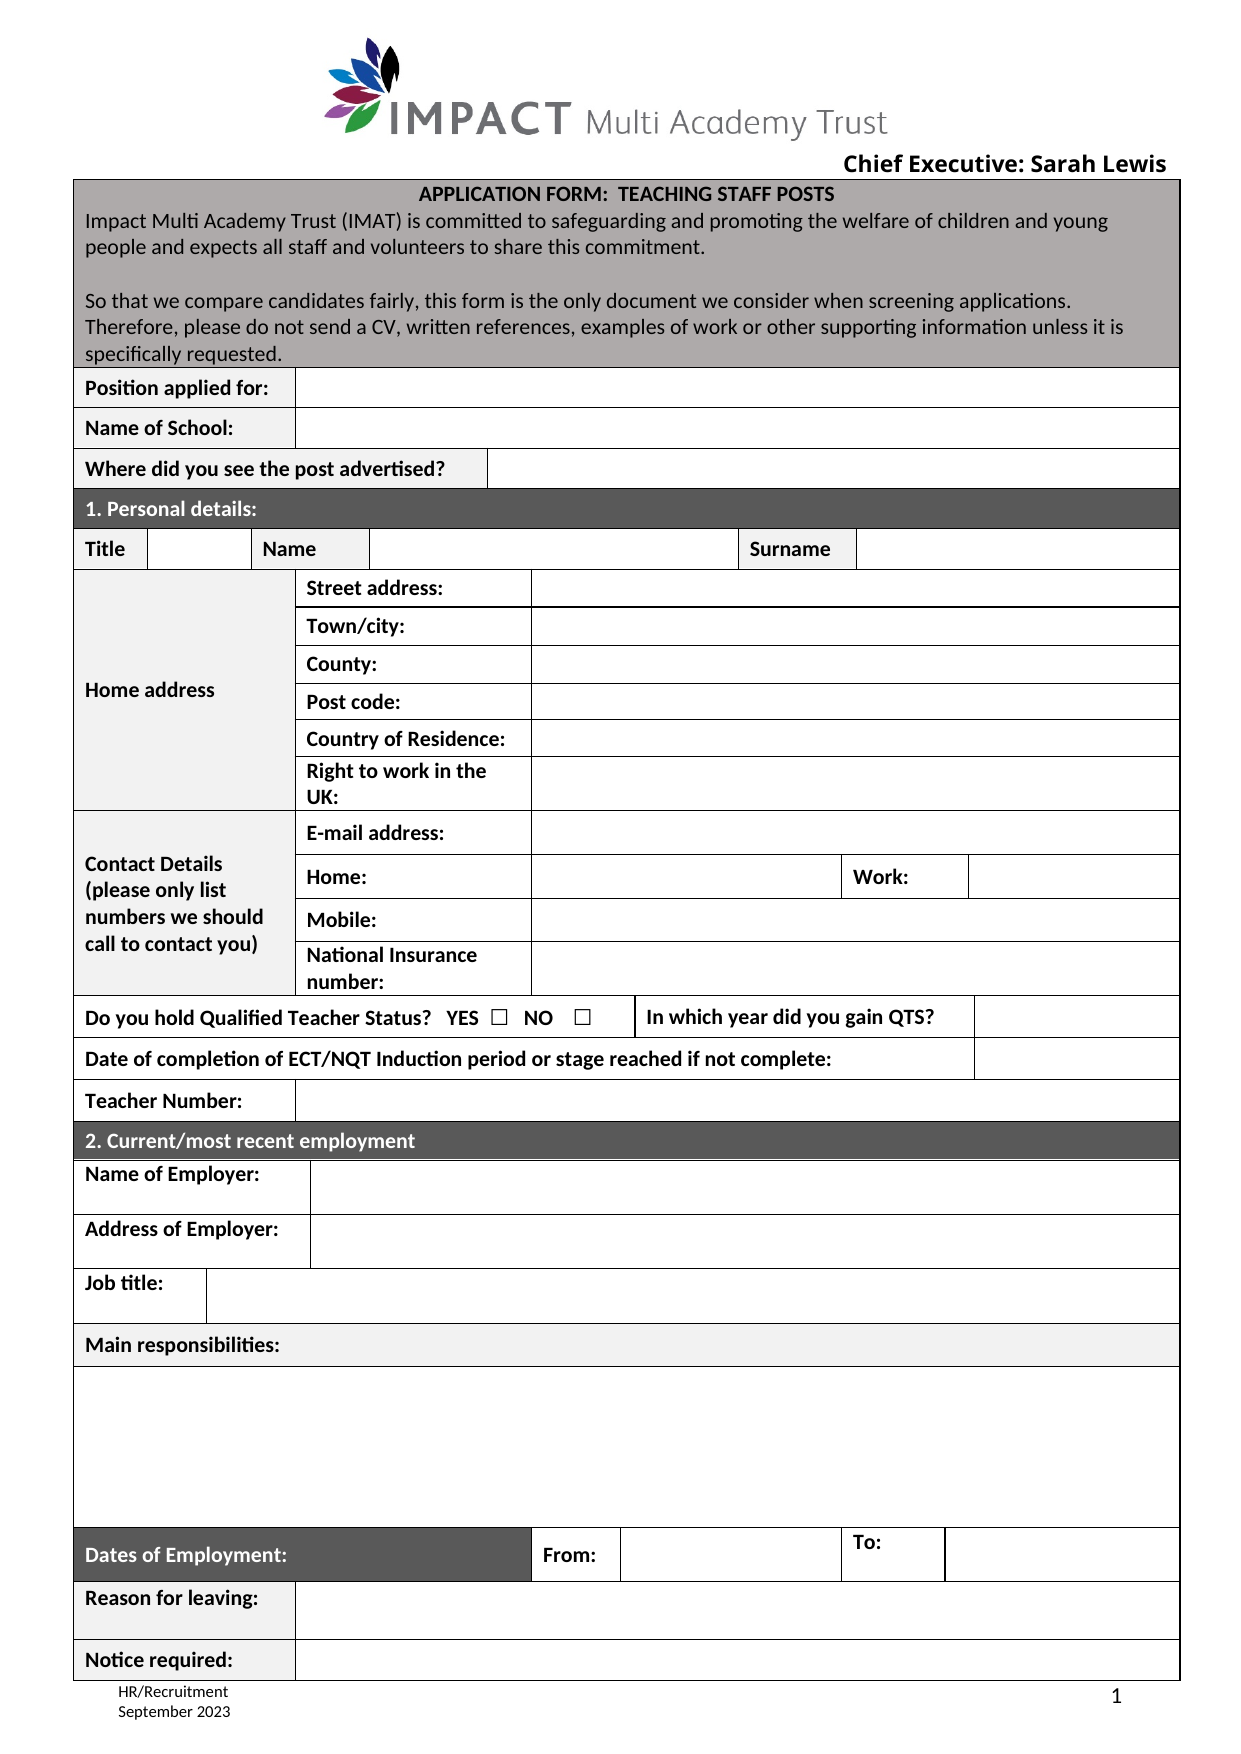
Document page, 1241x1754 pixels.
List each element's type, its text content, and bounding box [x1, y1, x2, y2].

table_cell [532, 899, 1179, 941]
table_cell [311, 1215, 1179, 1268]
table_cell [532, 942, 1179, 995]
picture [103, 24, 1107, 175]
table_cell [532, 720, 1179, 756]
table_cell Date of completion of ECT/NQT Induction period or stage reached if not complete: [74, 1038, 974, 1079]
table_cell Job title: [74, 1269, 206, 1323]
table_cell 1. Personal details: [74, 489, 1179, 528]
table_cell Main responsibilities: [74, 1324, 1179, 1366]
table_cell [532, 855, 841, 898]
table_cell In which year did you gain QTS? [636, 996, 974, 1037]
table_cell Title [74, 529, 147, 568]
table_cell [311, 1161, 1179, 1214]
table_cell Surname [739, 529, 856, 568]
table_cell [969, 855, 1179, 898]
table_cell [296, 368, 1179, 407]
table_cell Where did you see the post advertised? [74, 449, 487, 488]
table_cell County: [296, 646, 531, 682]
table_cell 2. Current/most recent employment [74, 1122, 1179, 1159]
table_cell Right to work in the UK: [296, 757, 531, 810]
table_cell [296, 1582, 1179, 1639]
table_cell National Insurance number: [296, 942, 531, 995]
table_cell Reason for leaving: [74, 1582, 295, 1639]
table_cell Name of School: [74, 408, 295, 447]
table_cell [148, 529, 251, 568]
table_cell [621, 1528, 841, 1581]
table_cell Street address: [296, 570, 531, 606]
table_cell [296, 408, 1179, 447]
table_cell [207, 1269, 1179, 1323]
table_cell Notice required: [74, 1640, 295, 1680]
table_cell Do you hold Qualified Teacher Status? YES NO [74, 996, 634, 1037]
table_cell Mobile: [296, 899, 531, 941]
table_cell Work: [842, 855, 968, 898]
table_cell [857, 529, 1179, 568]
table_cell [532, 684, 1179, 719]
table_cell [946, 1528, 1179, 1581]
table_cell [74, 1367, 1179, 1527]
table_cell [975, 1038, 1179, 1079]
table_cell [532, 646, 1179, 682]
table_cell Home: [296, 855, 531, 898]
table_cell Position applied for: [74, 368, 295, 407]
table_cell Teacher Number: [74, 1080, 295, 1121]
table_cell Contact Details (please only list numbers we should call to contact you) [74, 811, 295, 995]
table_cell Town/city: [296, 608, 531, 644]
table_cell [532, 608, 1179, 644]
table_cell To: [842, 1528, 944, 1581]
table_cell Post code: [296, 684, 531, 719]
text Chief Executive: Sarah Lewis [118, 148, 1167, 179]
table_cell [296, 1640, 1179, 1680]
table_header APPLICATION FORM: TEACHING STAFF POSTS Impact Multi Academy Trust (IMAT) is committed to safeguarding and promoting the welfare of children and young people and expects all staff and volunteers to share this commitment. So that we compare candidates fairly, this form is the only document we consider when screening applications. Therefore, please do not send a CV, written references, examples of work or other supporting information unless it is specifically requested. [74, 180, 1179, 367]
table_cell [532, 757, 1179, 810]
table_cell Country of Residence: [296, 720, 531, 756]
table_cell [532, 811, 1179, 854]
table_cell [532, 570, 1179, 606]
table_cell Home address [74, 570, 295, 810]
table_cell Name of Employer: [74, 1161, 310, 1214]
table_cell [488, 449, 1179, 488]
table_cell [296, 1080, 1179, 1121]
table_cell [370, 529, 738, 568]
table_cell [975, 996, 1179, 1037]
table_cell E-mail address: [296, 811, 531, 854]
table_cell Dates of Employment: [74, 1528, 531, 1581]
table_cell From: [532, 1528, 620, 1581]
table_cell Address of Employer: [74, 1215, 310, 1268]
table_cell Name [252, 529, 369, 568]
